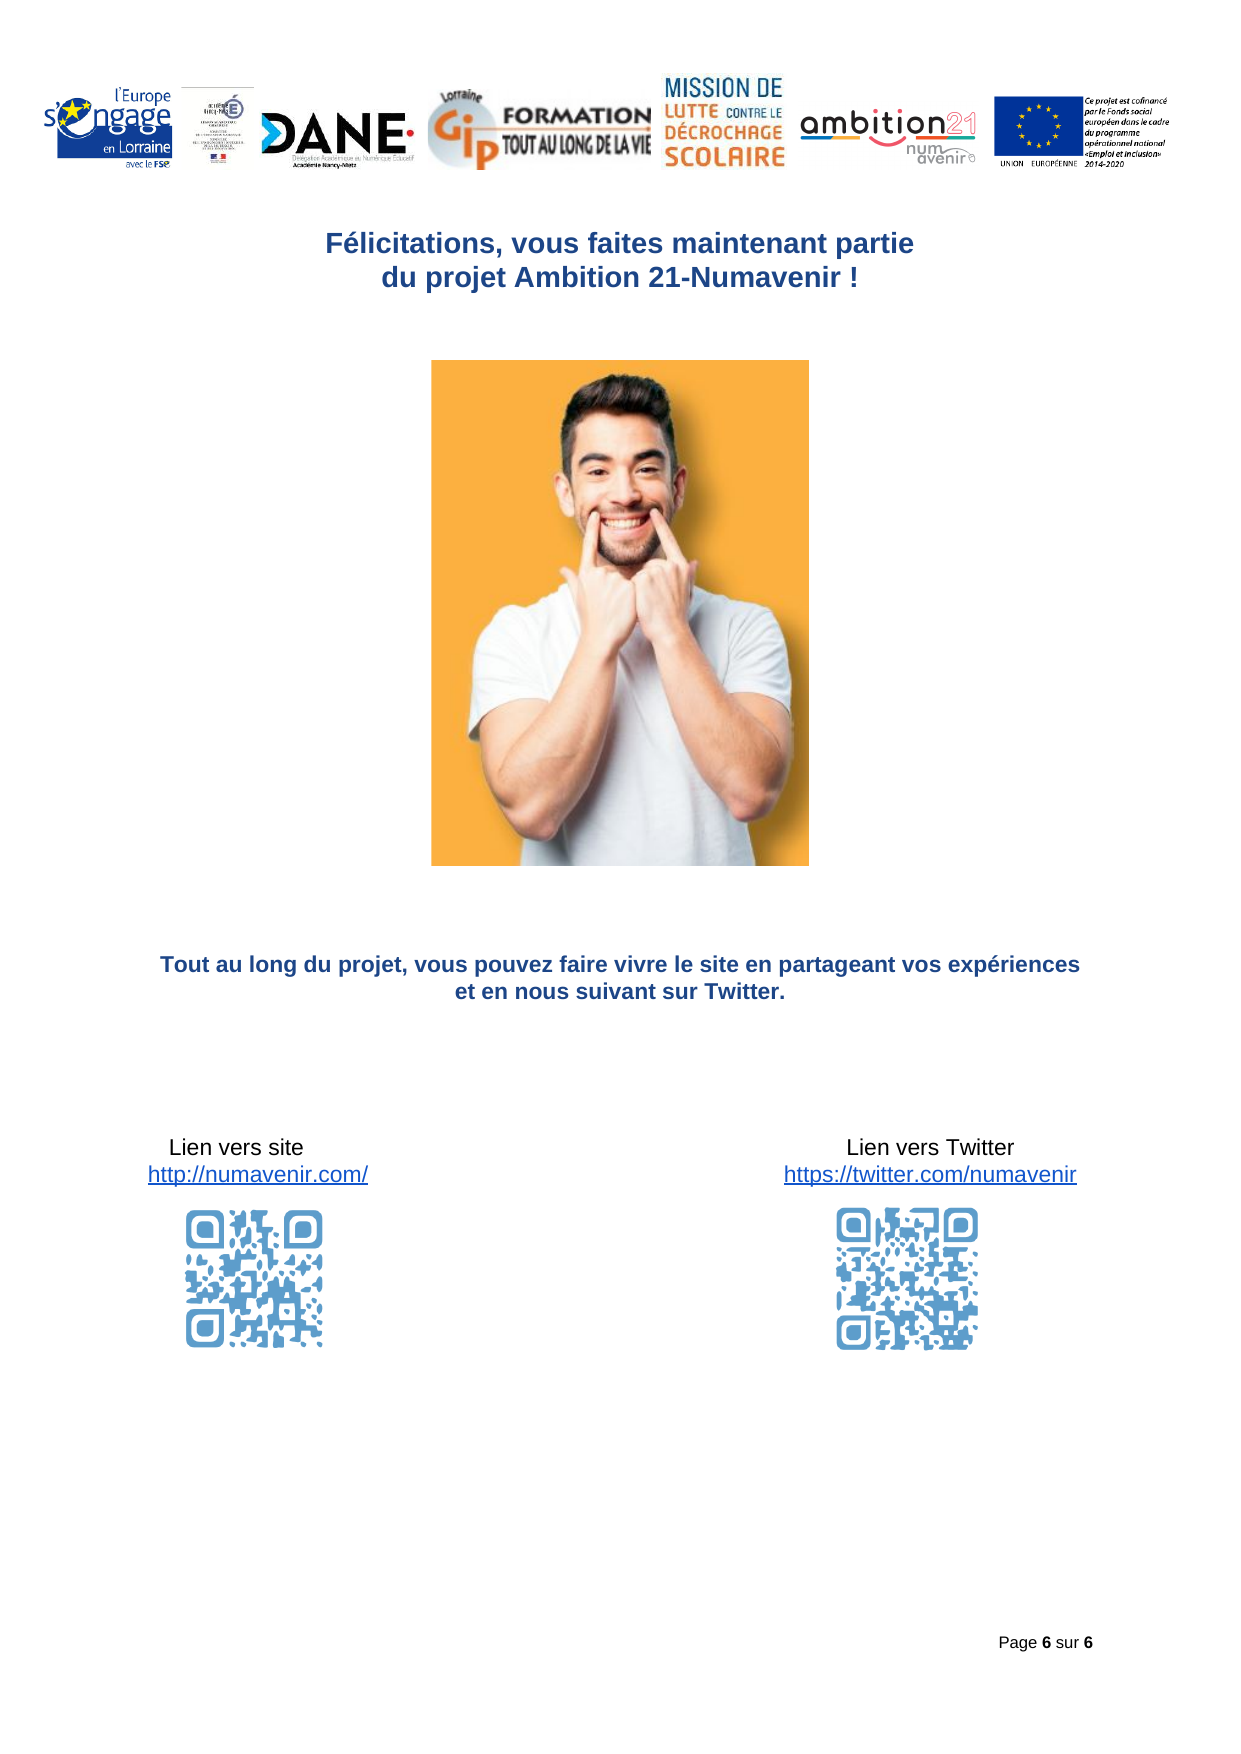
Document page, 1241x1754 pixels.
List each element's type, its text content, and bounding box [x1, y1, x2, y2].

picture [181, 87, 254, 170]
picture [41, 83, 176, 170]
picture [431, 360, 809, 866]
picture [817, 1188, 1002, 1373]
picture [259, 109, 418, 170]
picture [427, 89, 651, 170]
picture [994, 96, 1170, 170]
picture [164, 1189, 344, 1369]
picture [797, 101, 979, 170]
text du projet Ambition 21-Numavenir ! [148, 260, 1093, 293]
text Félicitations, vous faites maintenant partie [148, 226, 1093, 260]
text http://numavenir.com/ https://twitter.com/numavenir [148, 1161, 1093, 1187]
picture [661, 73, 788, 170]
text Lien vers site Lien vers Twitter [148, 1134, 1093, 1161]
